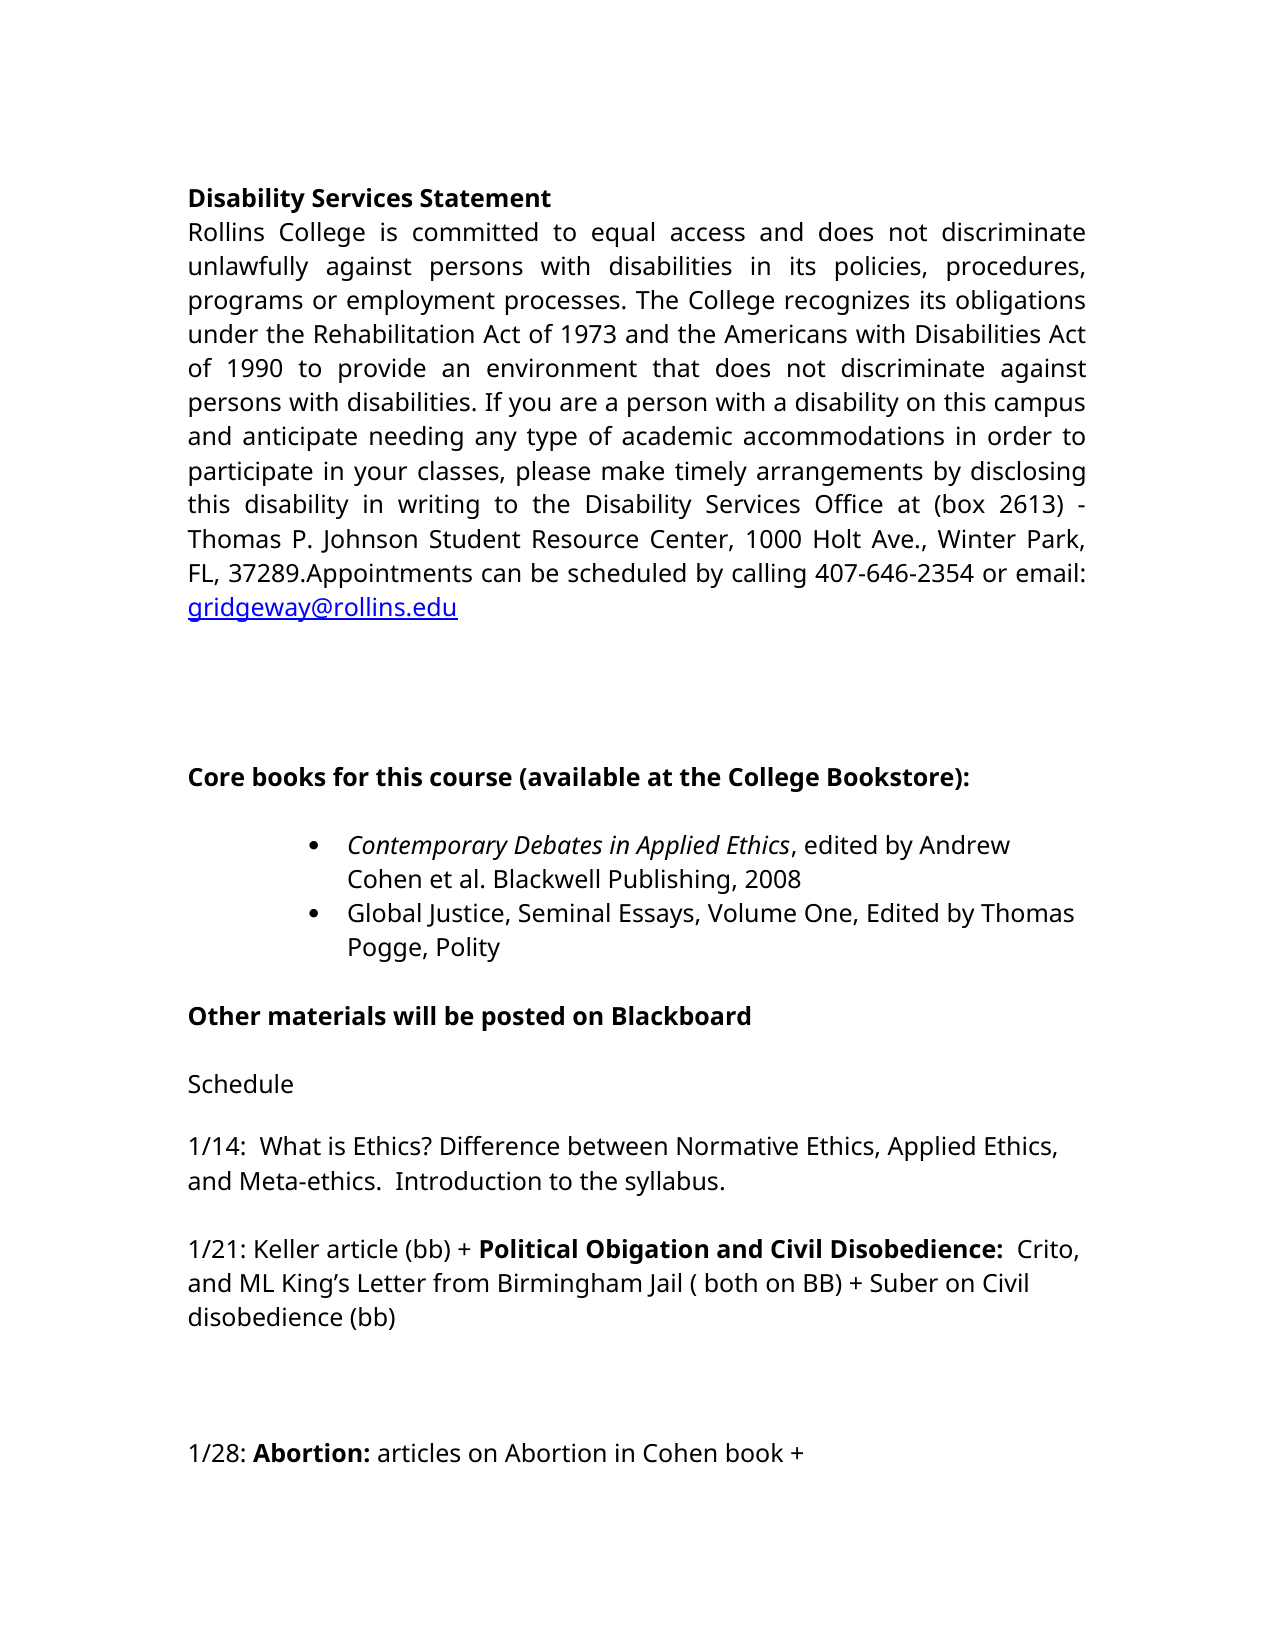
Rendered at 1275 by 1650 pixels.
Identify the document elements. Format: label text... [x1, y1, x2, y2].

text Other materials will be posted on Blackboard [187, 998, 1087, 1032]
text 1/14: What is Ethics? Difference between Normative Ethics, Applied Ethics, and Meta-ethics. Introduction to the syllabus. [187, 1129, 1087, 1197]
text 1/21: Keller article (bb) + Political Obigation and Civil Disobedience: Crito, and ML King’s Letter from Birmingham Jail ( both on BB) + Suber on Civil disobedience (bb) [187, 1231, 1087, 1333]
text Disability Services Statement [187, 181, 1087, 215]
list Contemporary Debates in Applied Ethics, edited by Andrew Cohen et al. Blackwell Publishing, 2008 [309, 828, 1087, 896]
text Schedule [187, 1066, 1087, 1100]
list Global Justice, Seminal Essays, Volume One, Edited by Thomas Pogge, Polity [309, 896, 1087, 964]
text Rollins College is committed to equal access and does not discriminate unlawfully against persons with disabilities in its policies, procedures, programs or employment processes. The College recognizes its obligations under the Rehabilitation Act of 1973 and the Americans with Disabilities Act of 1990 to provide an environment that does not discriminate against persons with disabilities. If you are a person with a disability on this campus and anticipate needing any type of academic accommodations in order to participate in your classes, please make timely arrangements by disclosing this disability in writing to the Disability Services Office at (box 2613) - Thomas P. Johnson Student Resource Center, 1000 Holt Ave., Winter Park, FL, 37289.Appointments can be scheduled by calling 407-646-2354 or email: gridgeway@rollins.edu [187, 215, 1087, 623]
text 1/28: Abortion: articles on Abortion in Cohen book + [187, 1436, 1087, 1470]
text Core books for this course (available at the College Bookstore): [187, 760, 1087, 794]
